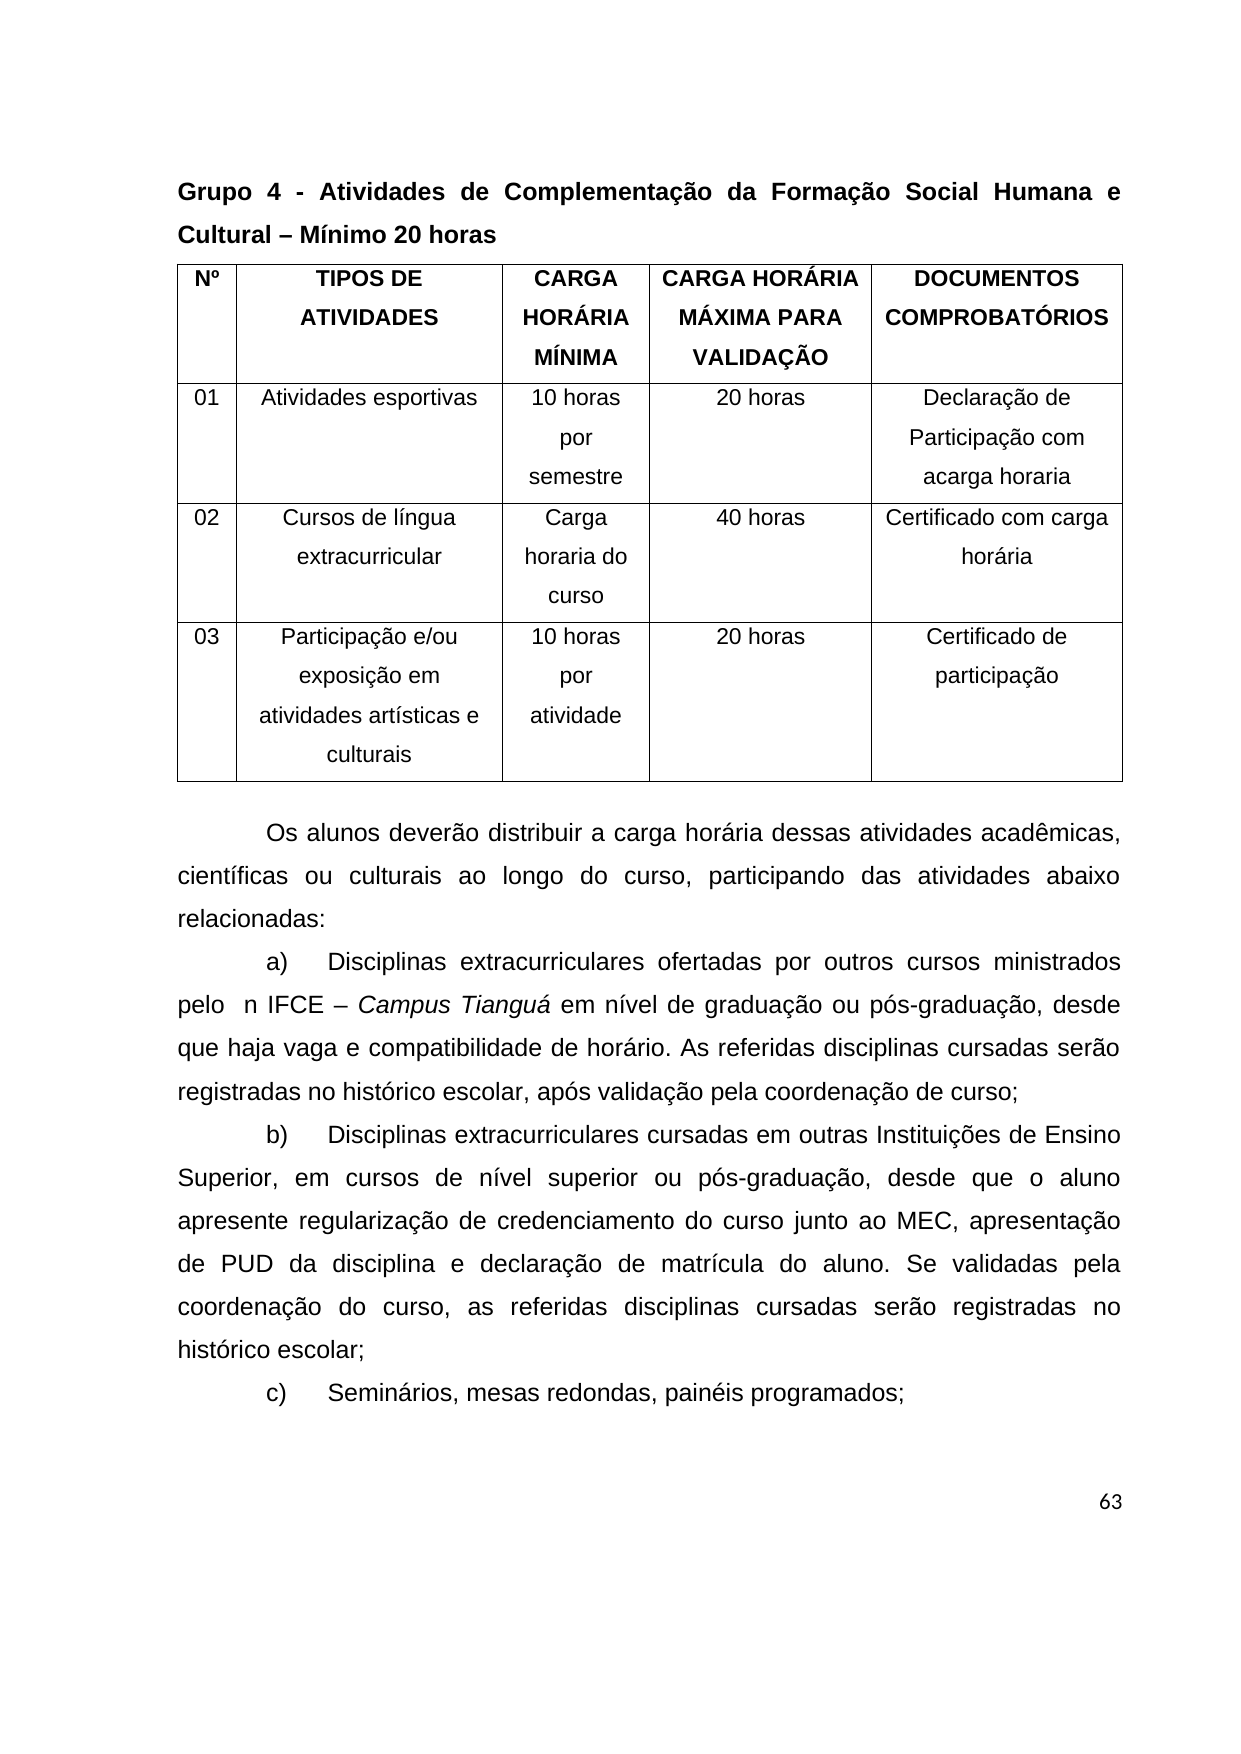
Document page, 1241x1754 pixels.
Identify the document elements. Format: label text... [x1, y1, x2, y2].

table_header CARGA HORÁRIA MÁXIMA PARA VALIDAÇÃO [650, 265, 871, 383]
text Grupo 4 - Atividades de Complementação da Formação Social Humana e Cultural – Mínimo 20 horas [177, 177, 1122, 249]
table_header CARGA HORÁRIA MÍNIMA [503, 265, 649, 383]
table_cell 20 horas [650, 384, 871, 502]
table_cell Certificado com carga horária [872, 504, 1122, 622]
table_cell 01 [178, 384, 236, 502]
table_cell Certificado de participação [872, 623, 1122, 781]
list Disciplinas extracurriculares ofertadas por outros cursos ministrados pelo n IFCE – Campus Tianguá em nível de graduação ou pós-graduação, desde que haja vaga e compatibilidade de horário. As referidas disciplinas cursadas serão registradas no histórico escolar, após validação pela coordenação de curso; [177, 947, 1122, 1105]
table_cell Carga horaria do curso [503, 504, 649, 622]
list Seminários, mesas redondas, painéis programados; [177, 1378, 1122, 1407]
table_cell 10 horas por semestre [503, 384, 649, 502]
table_cell Atividades esportivas [237, 384, 502, 502]
table_cell 03 [178, 623, 236, 781]
table_cell Declaração de Participação com acarga horaria [872, 384, 1122, 502]
table_cell Cursos de língua extracurricular [237, 504, 502, 622]
table_cell Participação e/ou exposição em atividades artísticas e culturais [237, 623, 502, 781]
text Os alunos deverão distribuir a carga horária dessas atividades acadêmicas, científicas ou culturais ao longo do curso, participando das atividades abaixo relacionadas: [177, 818, 1122, 933]
table_header Nº [178, 265, 236, 383]
table_cell 40 horas [650, 504, 871, 622]
table_cell 10 horas por atividade [503, 623, 649, 781]
table_header DOCUMENTOS COMPROBATÓRIOS [872, 265, 1122, 383]
table_cell 02 [178, 504, 236, 622]
table_cell 20 horas [650, 623, 871, 781]
list Disciplinas extracurriculares cursadas em outras Instituições de Ensino Superior, em cursos de nível superior ou pós-graduação, desde que o aluno apresente regularização de credenciamento do curso junto ao MEC, apresentação de PUD da disciplina e declaração de matrícula do aluno. Se validadas pela coordenação do curso, as referidas disciplinas cursadas serão registradas no histórico escolar; [177, 1120, 1122, 1364]
table_header TIPOS DE ATIVIDADES [237, 265, 502, 383]
